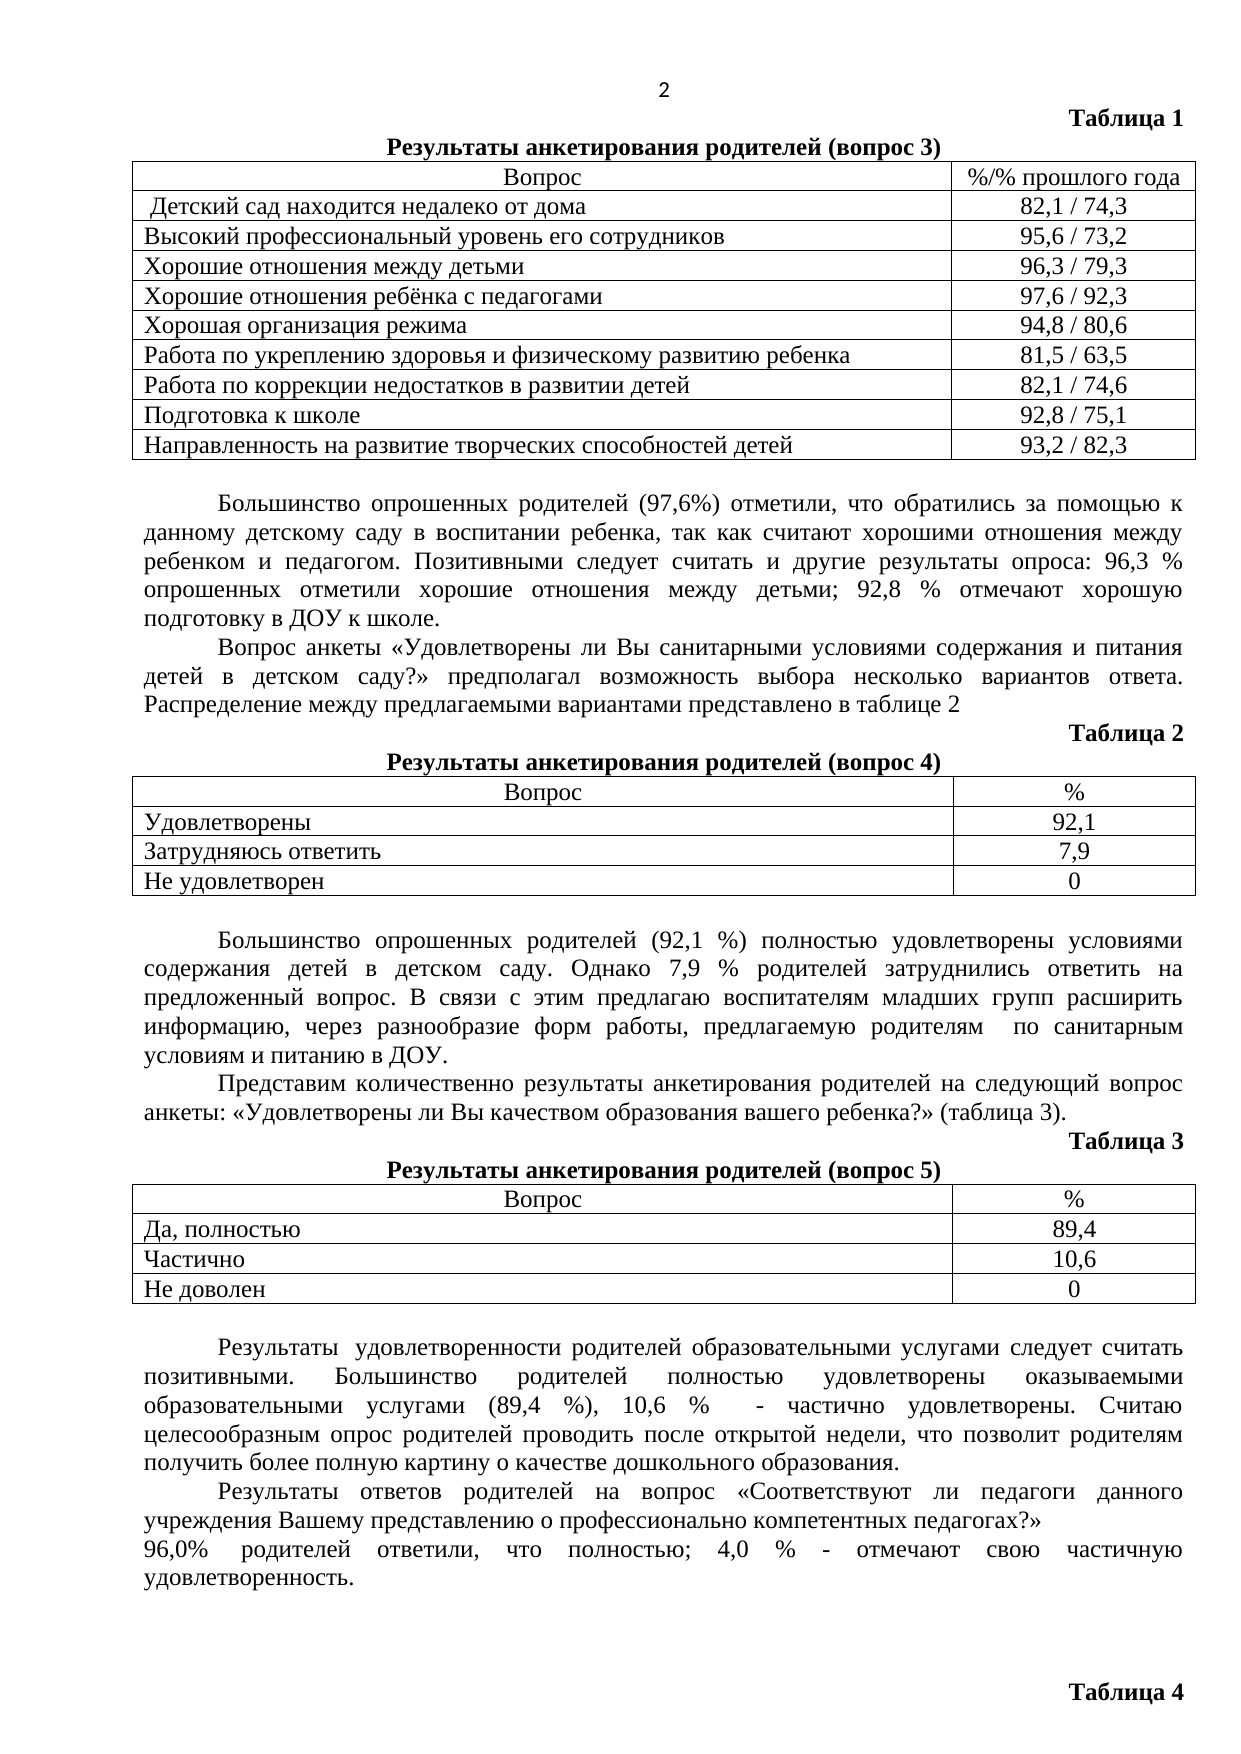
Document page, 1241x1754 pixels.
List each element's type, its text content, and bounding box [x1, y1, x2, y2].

text Большинство опрошенных родителей (97,6%) отметили, что обратились за помощью к данному детскому саду в воспитании ребенка, так как считают хорошими отношения между ребенком и педагогом. Позитивными следует считать и другие результаты опроса: 96,3 % опрошенных отметили хорошие отношения между детьми; 92,8 % отмечают хорошую подготовку в ДОУ к школе. [144, 488, 1184, 632]
table_cell Хорошая организация режима [133, 311, 951, 339]
text Таблица 4 [144, 1677, 1184, 1706]
table_cell Хорошие отношения между детьми [133, 251, 951, 280]
table_cell Затрудняюсь ответить [133, 836, 953, 865]
table_cell 92,8 / 75,1 [952, 400, 1195, 429]
table_cell 81,5 / 63,5 [952, 340, 1195, 369]
table_cell Не удовлетворен [133, 866, 953, 895]
table_cell 82,1 / 74,3 [952, 191, 1195, 220]
table_header Вопрос [133, 1185, 952, 1213]
table_cell Направленность на развитие творческих способностей детей [133, 430, 951, 458]
table_cell Частично [133, 1244, 952, 1273]
table_header Вопрос [133, 777, 953, 806]
table_cell 97,6 / 92,3 [952, 281, 1195, 309]
text Таблица 3 [144, 1126, 1184, 1155]
table_cell Детский сад находится недалеко от дома [133, 191, 951, 220]
table_header % [953, 1185, 1195, 1213]
table_header Вопрос [133, 162, 951, 190]
table_cell Удовлетворены [133, 807, 953, 835]
table_cell Хорошие отношения ребёнка с педагогами [133, 281, 951, 309]
text Таблица 2 [144, 718, 1184, 747]
text Большинство опрошенных родителей (92,1 %) полностью удовлетворены условиями содержания детей в детском саду. Однако 7,9 % родителей затруднились ответить на предложенный вопрос. В связи с этим предлагаю воспитателям младших групп расширить информацию, через разнообразие форм работы, предлагаемую родителям по санитарным условиям и питанию в ДОУ. [144, 925, 1184, 1068]
text Представим количественно результаты анкетирования родителей на следующий вопрос анкеты: «Удовлетворены ли Вы качеством образования вашего ребенка?» (таблица 3). [144, 1068, 1184, 1126]
table_cell 92,1 [954, 807, 1195, 835]
text Результаты анкетирования родителей (вопрос 4) [144, 747, 1184, 776]
table_header %/% прошлого года [952, 162, 1195, 190]
table_cell 0 [954, 866, 1195, 895]
table_cell 0 [953, 1274, 1195, 1303]
table_cell 89,4 [953, 1214, 1195, 1243]
table_cell Работа по коррекции недостатков в развитии детей [133, 370, 951, 399]
table_cell Работа по укреплению здоровья и физическому развитию ребенка [133, 340, 951, 369]
text Результаты удовлетворенности родителей образовательными услугами следует считать позитивными. Большинство родителей полностью удовлетворены оказываемыми образовательными услугами (89,4 %), 10,6 % - частично удовлетворены. Считаю целесообразным опрос родителей проводить после открытой недели, что позволит родителям получить более полную картину о качестве дошкольного образования. [144, 1332, 1184, 1476]
table_cell 95,6 / 73,2 [952, 221, 1195, 250]
table_cell 93,2 / 82,3 [952, 430, 1195, 458]
table_cell 10,6 [953, 1244, 1195, 1273]
table_cell Не доволен [133, 1274, 952, 1303]
table_cell 7,9 [954, 836, 1195, 865]
text 96,0% родителей ответили, что полностью; 4,0 % - отмечают свою частичную удовлетворенность. [144, 1534, 1184, 1591]
text Результаты ответов родителей на вопрос «Соответствуют ли педагоги данного учреждения Вашему представлению о профессионально компетентных педагогах?» [144, 1476, 1184, 1534]
table_cell 96,3 / 79,3 [952, 251, 1195, 280]
text Результаты анкетирования родителей (вопрос 5) [144, 1155, 1184, 1183]
table_cell Подготовка к школе [133, 400, 951, 429]
table_cell 82,1 / 74,6 [952, 370, 1195, 399]
table_header % [954, 777, 1195, 806]
table_cell Высокий профессиональный уровень его сотрудников [133, 221, 951, 250]
text Вопрос анкеты «Удовлетворены ли Вы санитарными условиями содержания и питания детей в детском саду?» предполагал возможность выбора несколько вариантов ответа. Распределение между предлагаемыми вариантами представлено в таблице 2 [144, 632, 1184, 718]
table_cell 94,8 / 80,6 [952, 311, 1195, 339]
table_cell Да, полностью [133, 1214, 952, 1243]
text Таблица 1 [144, 103, 1184, 132]
text Результаты анкетирования родителей (вопрос 3) [144, 132, 1184, 161]
